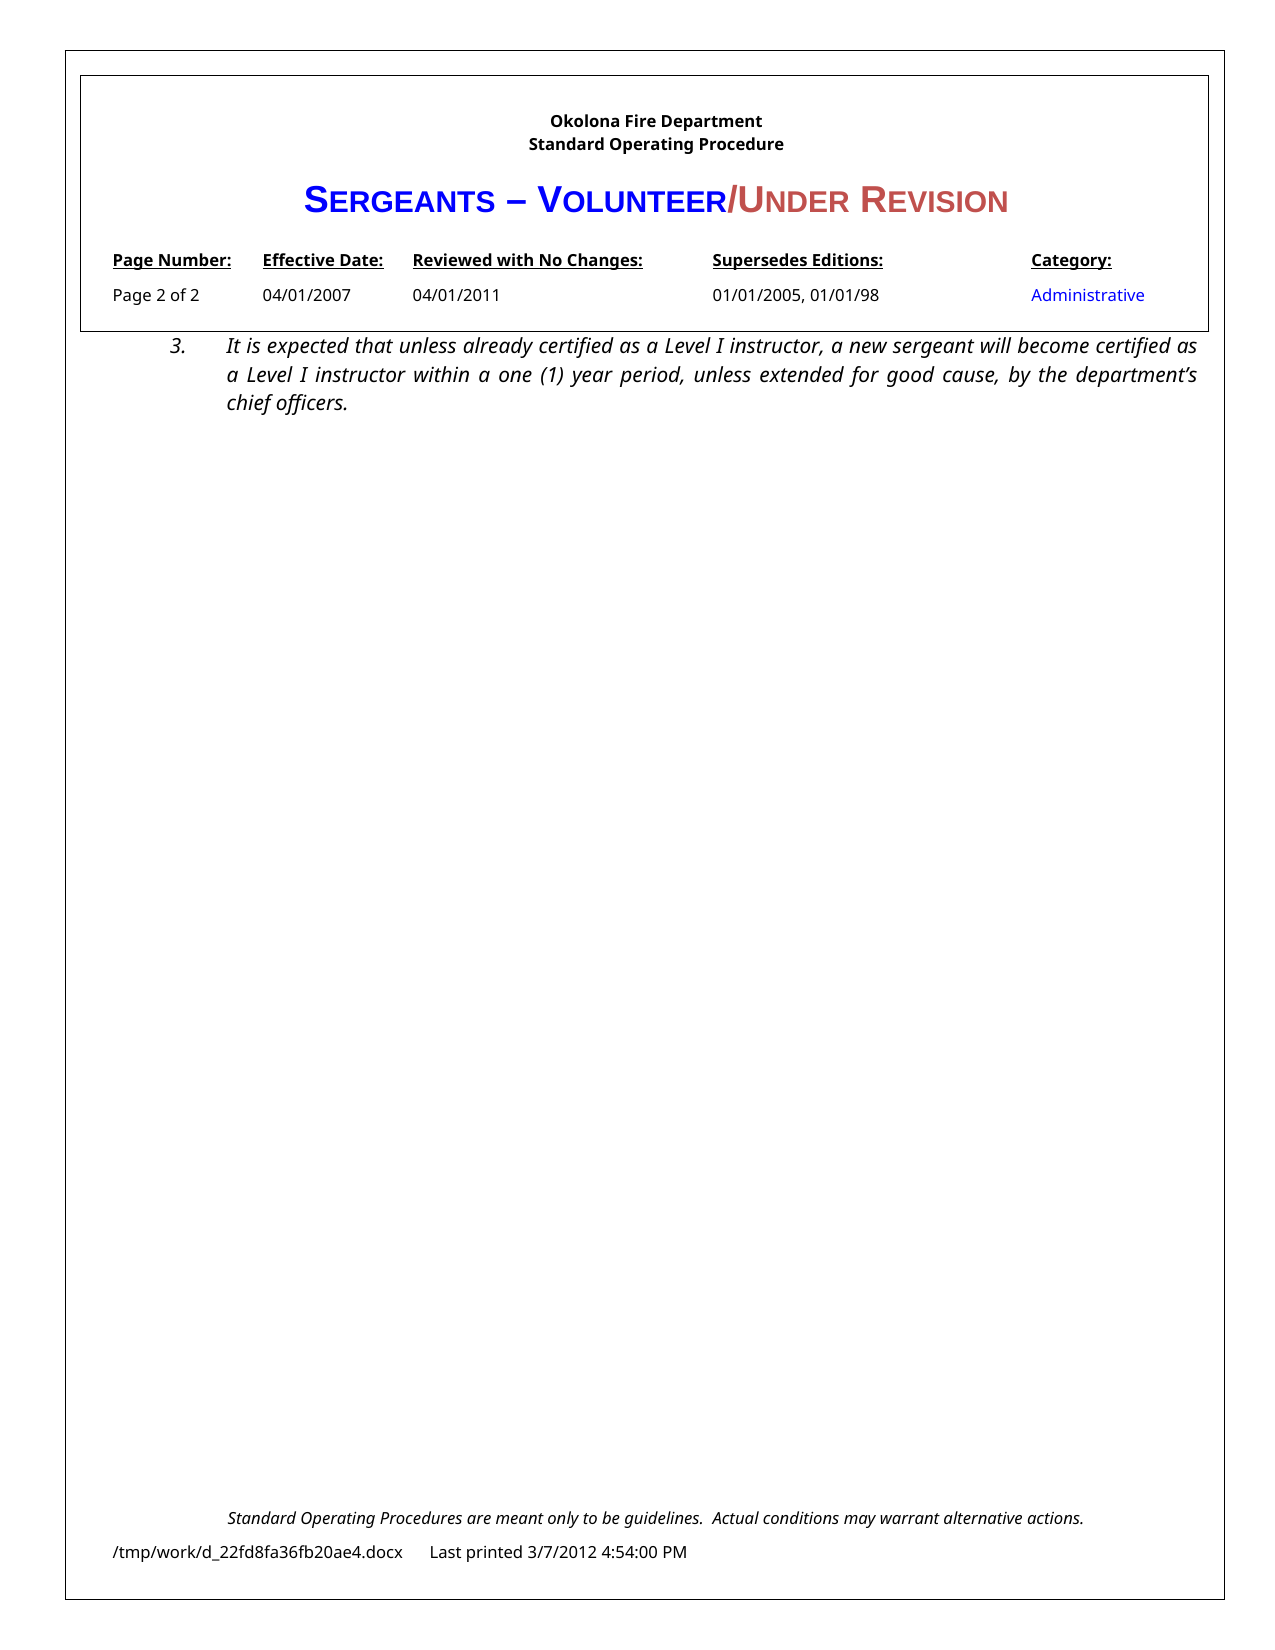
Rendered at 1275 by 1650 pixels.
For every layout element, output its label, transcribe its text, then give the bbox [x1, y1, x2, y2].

text 3. It is expected that unless already certified as a Level I instructor, a new sergeant will become certified as a Level I instructor within a one (1) year period, unless extended for good cause, by the department’s chief officers. [169, 332, 1200, 417]
